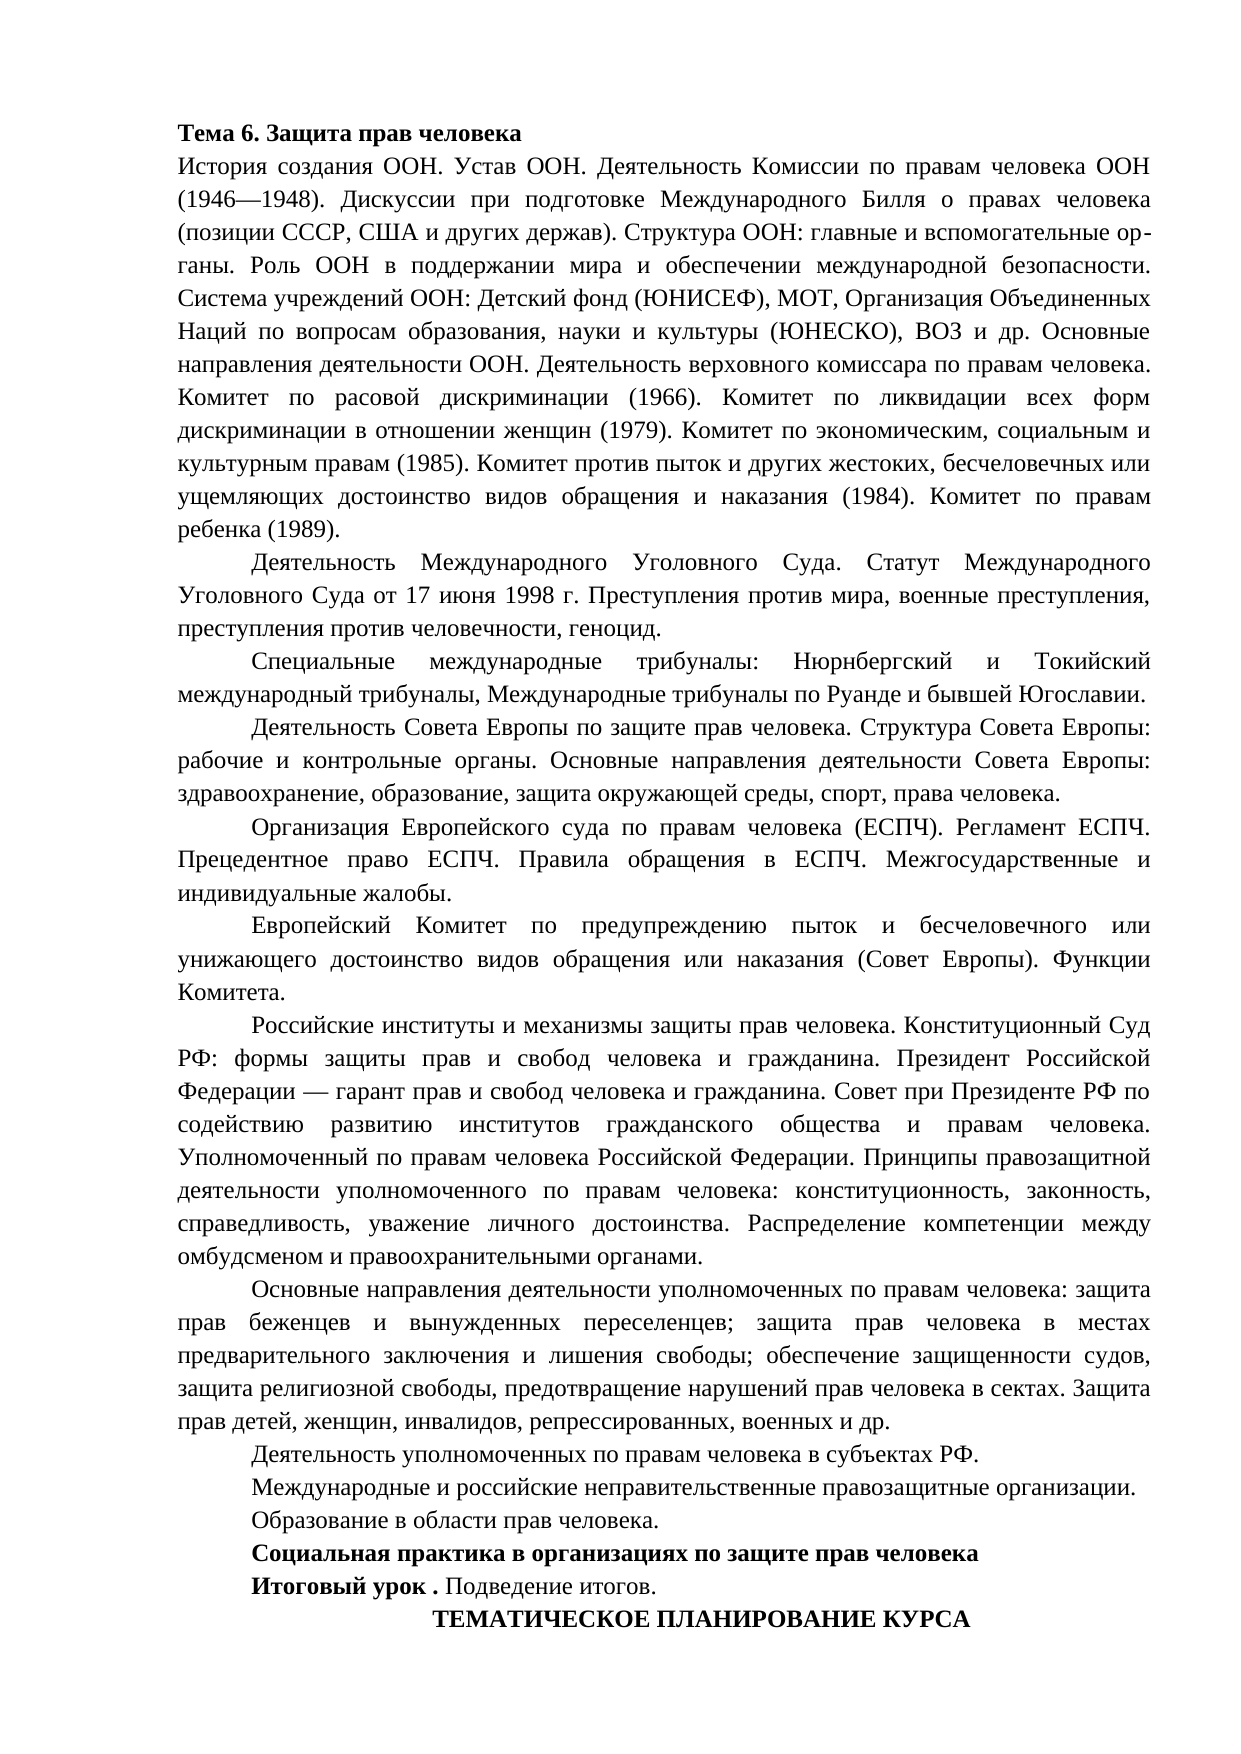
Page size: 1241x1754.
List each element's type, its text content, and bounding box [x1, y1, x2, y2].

text Международные и российские неправительственные правозащитные организации. [177, 1472, 1152, 1501]
text Основные направления деятельности уполномоченных по правам человека: защита прав беженцев и вынужденных переселенцев; защита прав человека в местах предварительного заключения и лишения свободы; обеспечение защищенности судов, защита религиозной свободы, предотвращение нарушений прав человека в сектах. Защита прав детей, женщин, инвалидов, репрессированных, военных и др. [177, 1274, 1152, 1435]
text Деятельность Международного Уголовного Суда. Статут Международного Уголовного Суда от 17 июня 1998 г. Преступления против мира, военные преступления, преступления против человечности, геноцид. [177, 547, 1152, 642]
text Европейский Комитет по предупреждению пыток и бесчеловечного или унижающего достоинство видов обращения или наказания (Совет Европы). Функции Комитета. [177, 911, 1152, 1005]
text Итоговый урок . Подведение итогов. [177, 1571, 1152, 1600]
text Деятельность Совета Европы по защите прав человека. Структура Совета Европы: рабочие и контрольные органы. Основные направления деятельности Совета Европы: здравоохранение, образование, защита окружающей среды, спорт, права человека. [177, 712, 1152, 807]
text Специальные международные трибуналы: Нюрнбергский и Токийский международный трибуналы, Международные трибуналы по Руанде и бывшей Югославии. [177, 646, 1152, 708]
text История создания ООН. Устав ООН. Деятельность Комиссии по правам человека ООН (1946—1948). Дискуссии при подготовке Международного Билля о правах человека (позиции СССР, США и других держав). Структура ООН: главные и вспомогательные органы. Роль ООН в поддержании мира и обеспечении международной безопасности. Система учреждений ООН: Детский фонд (ЮНИСЕФ), МОТ, Организация Объединенных Наций по вопросам образования, науки и культуры (ЮНЕСКО), ВОЗ и др. Основные направления деятельности ООН. Деятельность верховного комиссара по правам человека. Комитет по расовой дискриминации (1966). Комитет по ликвидации всех форм дискриминации в отношении женщин (1979). Комитет по экономическим, социальным и культурным правам (1985). Комитет против пыток и других жестоких, бесчеловечных или ущемляющих достоинство видов обращения и наказания (1984). Комитет по правам ребенка (1989). [177, 151, 1152, 543]
text Деятельность уполномоченных по правам человека в субъектах РФ. [177, 1439, 1152, 1468]
text Образование в области прав человека. [177, 1505, 1152, 1534]
text ТЕМАТИЧЕСКОЕ ПЛАНИРОВАНИЕ КУРСА [177, 1604, 1152, 1633]
text Тема 6. Защита прав человека [177, 118, 1152, 147]
text Социальная практика в организациях по защите прав человека [177, 1538, 1152, 1567]
text Организация Европейского суда по правам человека (ЕСПЧ). Регламент ЕСПЧ. Прецедентное право ЕСПЧ. Правила обращения в ЕСПЧ. Межгосударственные и индивидуальные жалобы. [177, 812, 1152, 906]
text Российские институты и механизмы защиты прав человека. Конституционный Суд РФ: формы защиты прав и свобод человека и гражданина. Президент Российской Федерации — гарант прав и свобод человека и гражданина. Совет при Президенте РФ по содействию развитию институтов гражданского общества и правам человека. Уполномоченный по правам человека Российской Федерации. Принципы правозащитной деятельности уполномоченного по правам человека: конституционность, законность, справедливость, уважение личного достоинства. Распределение компетенции между омбудсменом и правоохранительными органами. [177, 1010, 1152, 1269]
